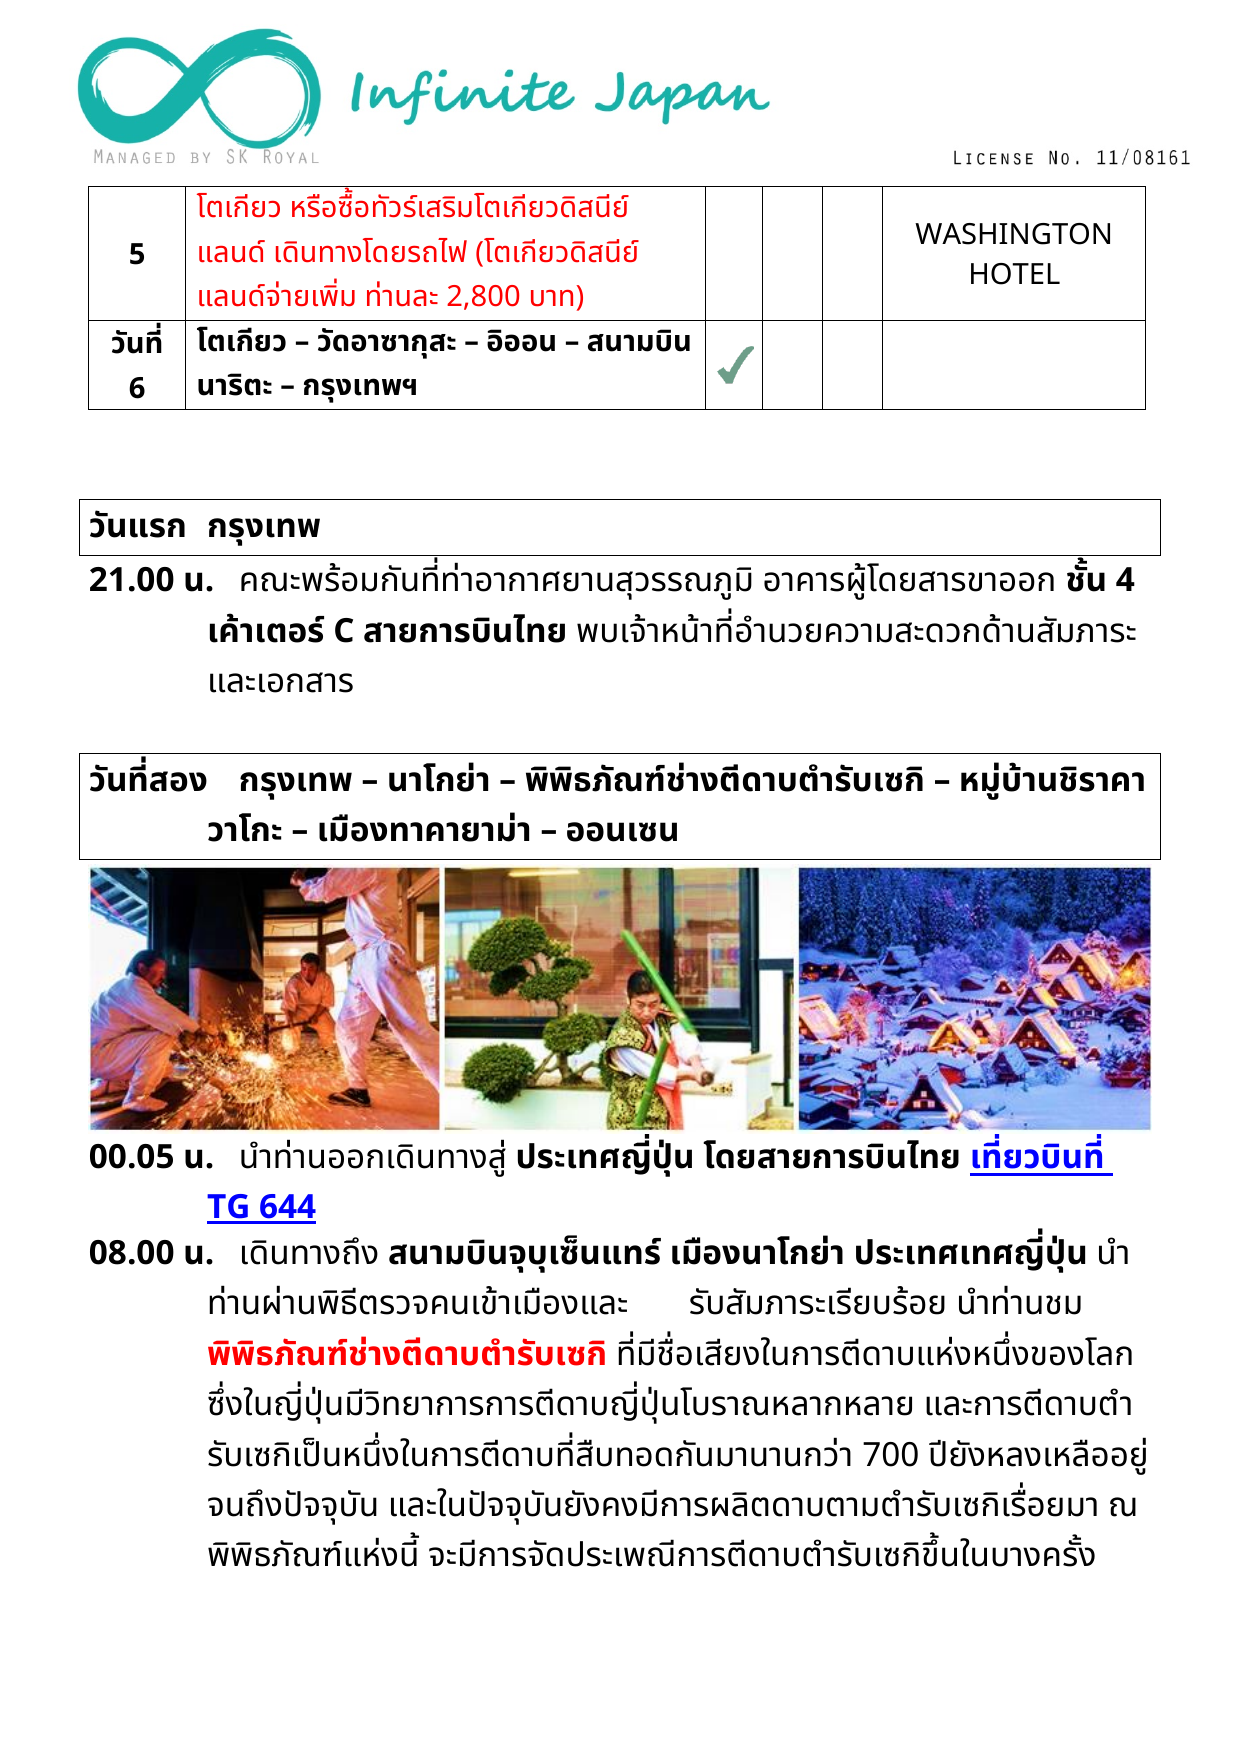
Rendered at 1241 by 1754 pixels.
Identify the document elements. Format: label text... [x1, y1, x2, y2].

table_cell [763, 321, 822, 409]
text 00.05 น. นำท่านออกเดินทางสู่ ประเทศญี่ปุ่น โดยสายการบินไทย เที่ยวบินที่ TG 644 [89, 1134, 1152, 1228]
table_cell [763, 187, 822, 319]
table_cell [823, 187, 882, 319]
table_cell [883, 321, 1145, 409]
text 21.00 น. คณะพร้อมกันที่ท่าอากาศยานสุวรรณภูมิ อาคารผู้โดยสารขาออก ชั้น 4 เค้าเตอร์ C สายการบินไทย พบเจ้าหน้าที่อำนวยความสะดวกด้านสัมภาระและเอกสาร [89, 556, 1152, 707]
table_cell โตเกียว – วัดอาซากุสะ – อิออน – สนามบินนาริตะ – กรุงเทพฯ [418, 321, 705, 409]
table_cell โตเกียว – ***อิสระช้อปปิ้งใจกลางเมืองโตเกียว หรือซื้อทัวร์เสริมโตเกียวดิสนีย์แลนด์ เดินทางโดยรถไฟ (โตเกียวดิสนีย์แลนด์จ่ายเพิ่ม ท่านละ 2,800 บาท) [186, 187, 705, 319]
text วันที่สอง กรุงเทพ – นาโกย่า – พิพิธภัณฑ์ช่างตีดาบตำรับเซกิ – หมู่บ้านชิราคาวาโกะ – เมืองทาคายาม่า – ออนเซน [80, 754, 1160, 859]
table_cell [706, 321, 762, 409]
table_cell [823, 321, 882, 409]
picture [88, 864, 1152, 1134]
text วันแรก กรุงเทพ [80, 500, 1160, 555]
table_cell วันที่ 5 [89, 187, 185, 319]
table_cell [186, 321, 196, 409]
table_cell วันที่ 6 [89, 321, 185, 409]
table_cell SHINJUKU WASHINGTON HOTEL [883, 187, 1145, 319]
picture [25, 14, 1218, 184]
table_cell [706, 187, 762, 319]
